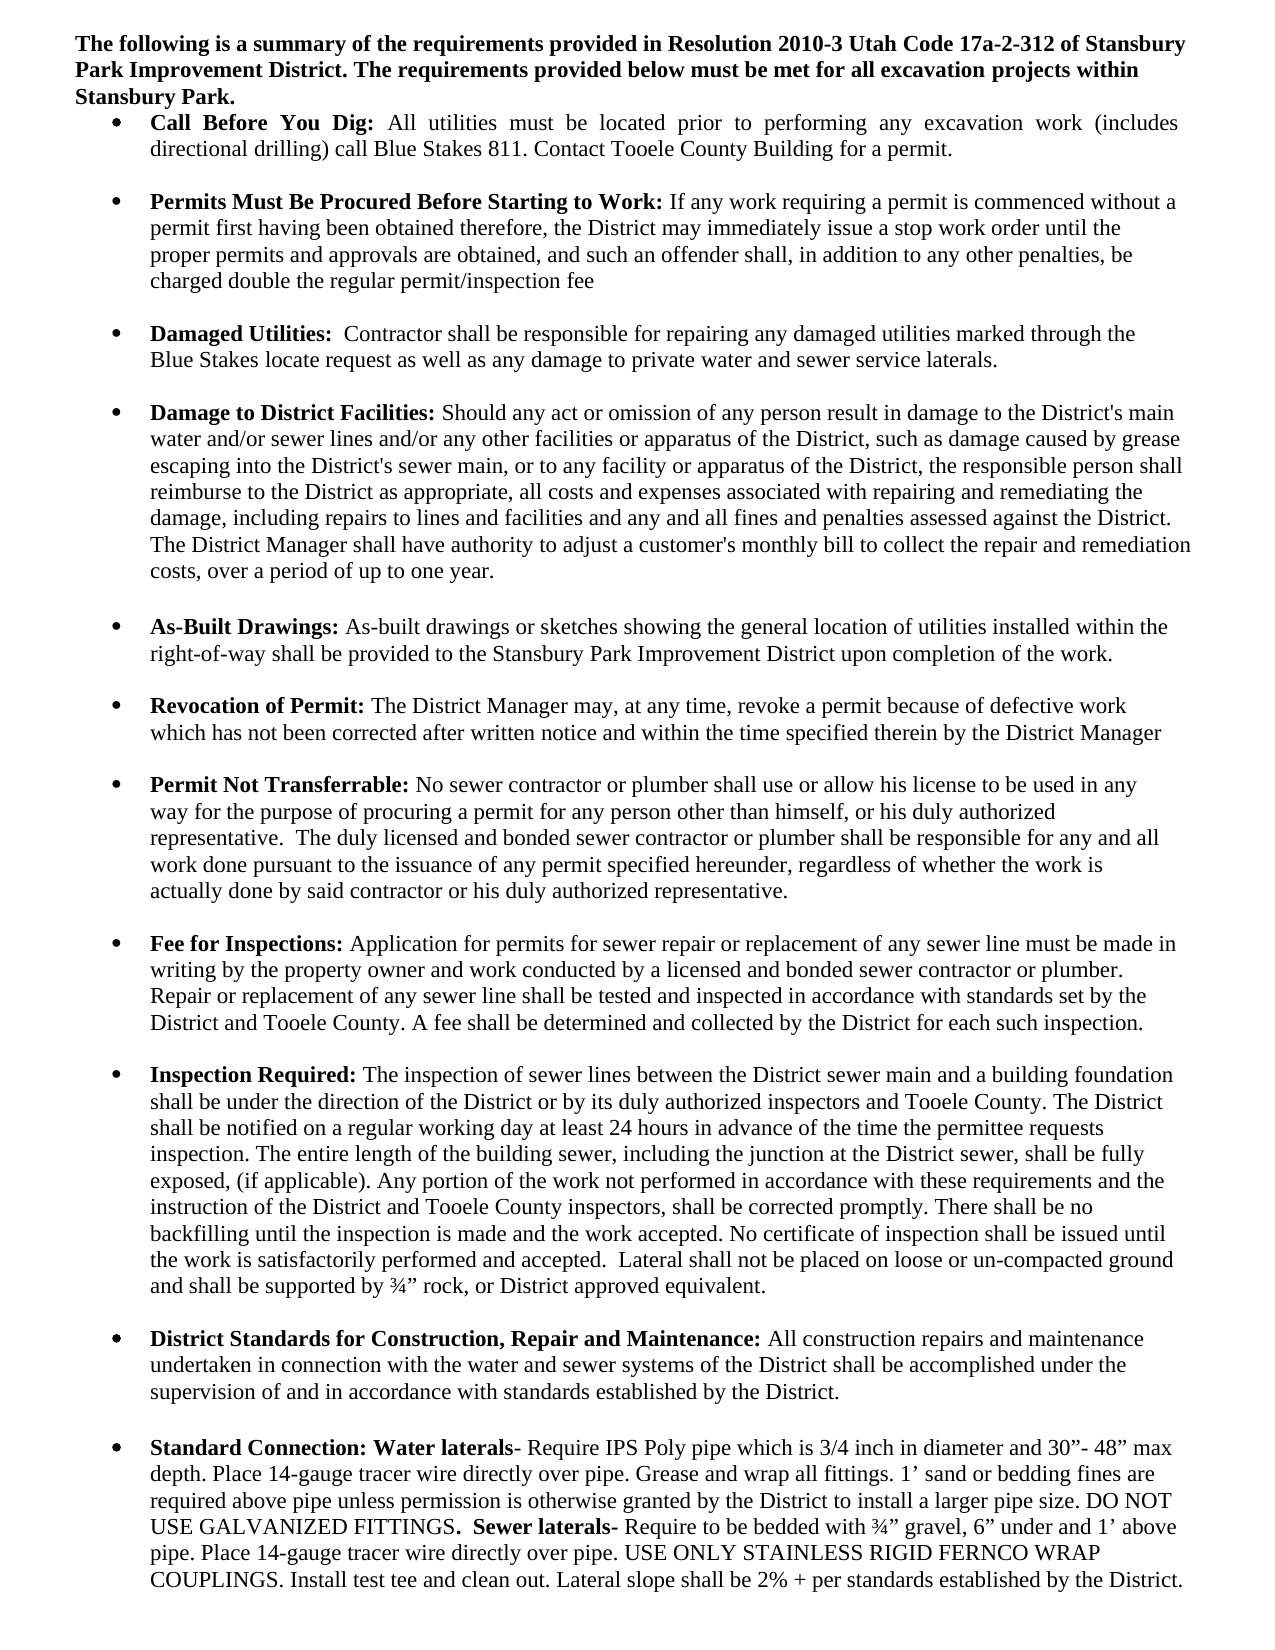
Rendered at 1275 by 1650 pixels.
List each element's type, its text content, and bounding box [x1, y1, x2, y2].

list Damaged Utilities: Contractor shall be responsible for repairing any damaged utilities marked through the Blue Stakes locate request as well as any damage to private water and sewer service laterals. [112, 320, 1180, 373]
list Standard Connection: Water laterals- Require IPS Poly pipe which is 3/4 inch in diameter and 30”- 48” max depth. Place 14-gauge tracer wire directly over pipe. Grease and wrap all fittings. 1’ sand or bedding fines are required above pipe unless permission is otherwise granted by the District to install a larger pipe size. DO NOT USE GALVANIZED FITTINGS. Sewer laterals- Require to be bedded with ¾” gravel, 6” under and 1’ above pipe. Place 14-gauge tracer wire directly over pipe. USE ONLY STAINLESS RIGID FERNCO WRAP COUPLINGS. Install test tee and clean out. Lateral slope shall be 2% + per standards established by the District. [112, 1434, 1200, 1592]
list Fee for Inspections: Application for permits for sewer repair or replacement of any sewer line must be made in writing by the property owner and work conducted by a licensed and bonded sewer contractor or plumber. Repair or replacement of any sewer line shall be tested and inspected in accordance with standards set by the District and Tooele County. A fee shall be determined and collected by the District for each such inspection. [112, 930, 1180, 1035]
list Permits Must Be Procured Before Starting to Work: If any work requiring a permit is commenced without a permit first having been obtained therefore, the District may immediately issue a stop work order until the proper permits and approvals are obtained, and such an offender shall, in addition to any other penalties, be charged double the regular permit/inspection fee [112, 188, 1180, 293]
list District Standards for Construction, Repair and Maintenance: All construction repairs and maintenance undertaken in connection with the water and sewer systems of the District shall be accomplished under the supervision of and in accordance with standards established by the District. [112, 1325, 1200, 1404]
list Damage to District Facilities: Should any act or omission of any person result in damage to the District's main water and/or sewer lines and/or any other facilities or apparatus of the District, such as damage caused by grease escaping into the District's sewer main, or to any facility or apparatus of the District, the responsible person shall reimburse to the District as appropriate, all costs and expenses associated with repairing and remediating the damage, including repairs to lines and facilities and any and all fines and penalties assessed against the District. The District Manager shall have authority to adjust a customer's monthly bill to collect the repair and remediation costs, over a period of up to one year. [112, 399, 1200, 583]
list Call Before You Dig: All utilities must be located prior to performing any excavation work (includes directional drilling) call Blue Stakes 811. Contact Tooele County Building for a permit. [112, 109, 1180, 162]
list Revocation of Permit: The District Manager may, at any time, revoke a permit because of defective work which has not been corrected after written notice and within the time specified therein by the District Manager [112, 692, 1180, 745]
list Inspection Required: The inspection of sewer lines between the District sewer main and a building foundation shall be under the direction of the District or by its duly authorized inspectors and Tooele County. The District shall be notified on a regular working day at least 24 hours in advance of the time the permittee requests inspection. The entire length of the building sewer, including the junction at the District sewer, shall be fully exposed, (if applicable). Any portion of the work not performed in accordance with these requirements and the instruction of the District and Tooele County inspectors, shall be corrected promptly. There shall be no backfilling until the inspection is made and the work accepted. No certificate of inspection shall be issued until the work is satisfactorily performed and accepted. Lateral shall not be placed on loose or un-compacted ground and shall be supported by ¾” rock, or District approved equivalent. [112, 1061, 1180, 1299]
list As-Built Drawings: As-built drawings or sketches showing the general location of utilities installed within the right-of-way shall be provided to the Stansbury Park Improvement District upon completion of the work. [112, 613, 1180, 666]
list Permit Not Transferrable: No sewer contractor or plumber shall use or allow his license to be used in any way for the purpose of procuring a permit for any person other than himself, or his duly authorized representative. The duly licensed and bonded sewer contractor or plumber shall be responsible for any and all work done pursuant to the issuance of any permit specified hereunder, regardless of whether the work is actually done by said contractor or his duly authorized representative. [112, 772, 1180, 903]
text The following is a summary of the requirements provided in Resolution 2010-3 Utah Code 17a-2-312 of Stansbury Park Improvement District. The requirements provided below must be met for all excavation projects within Stansbury Park. [75, 30, 1200, 109]
